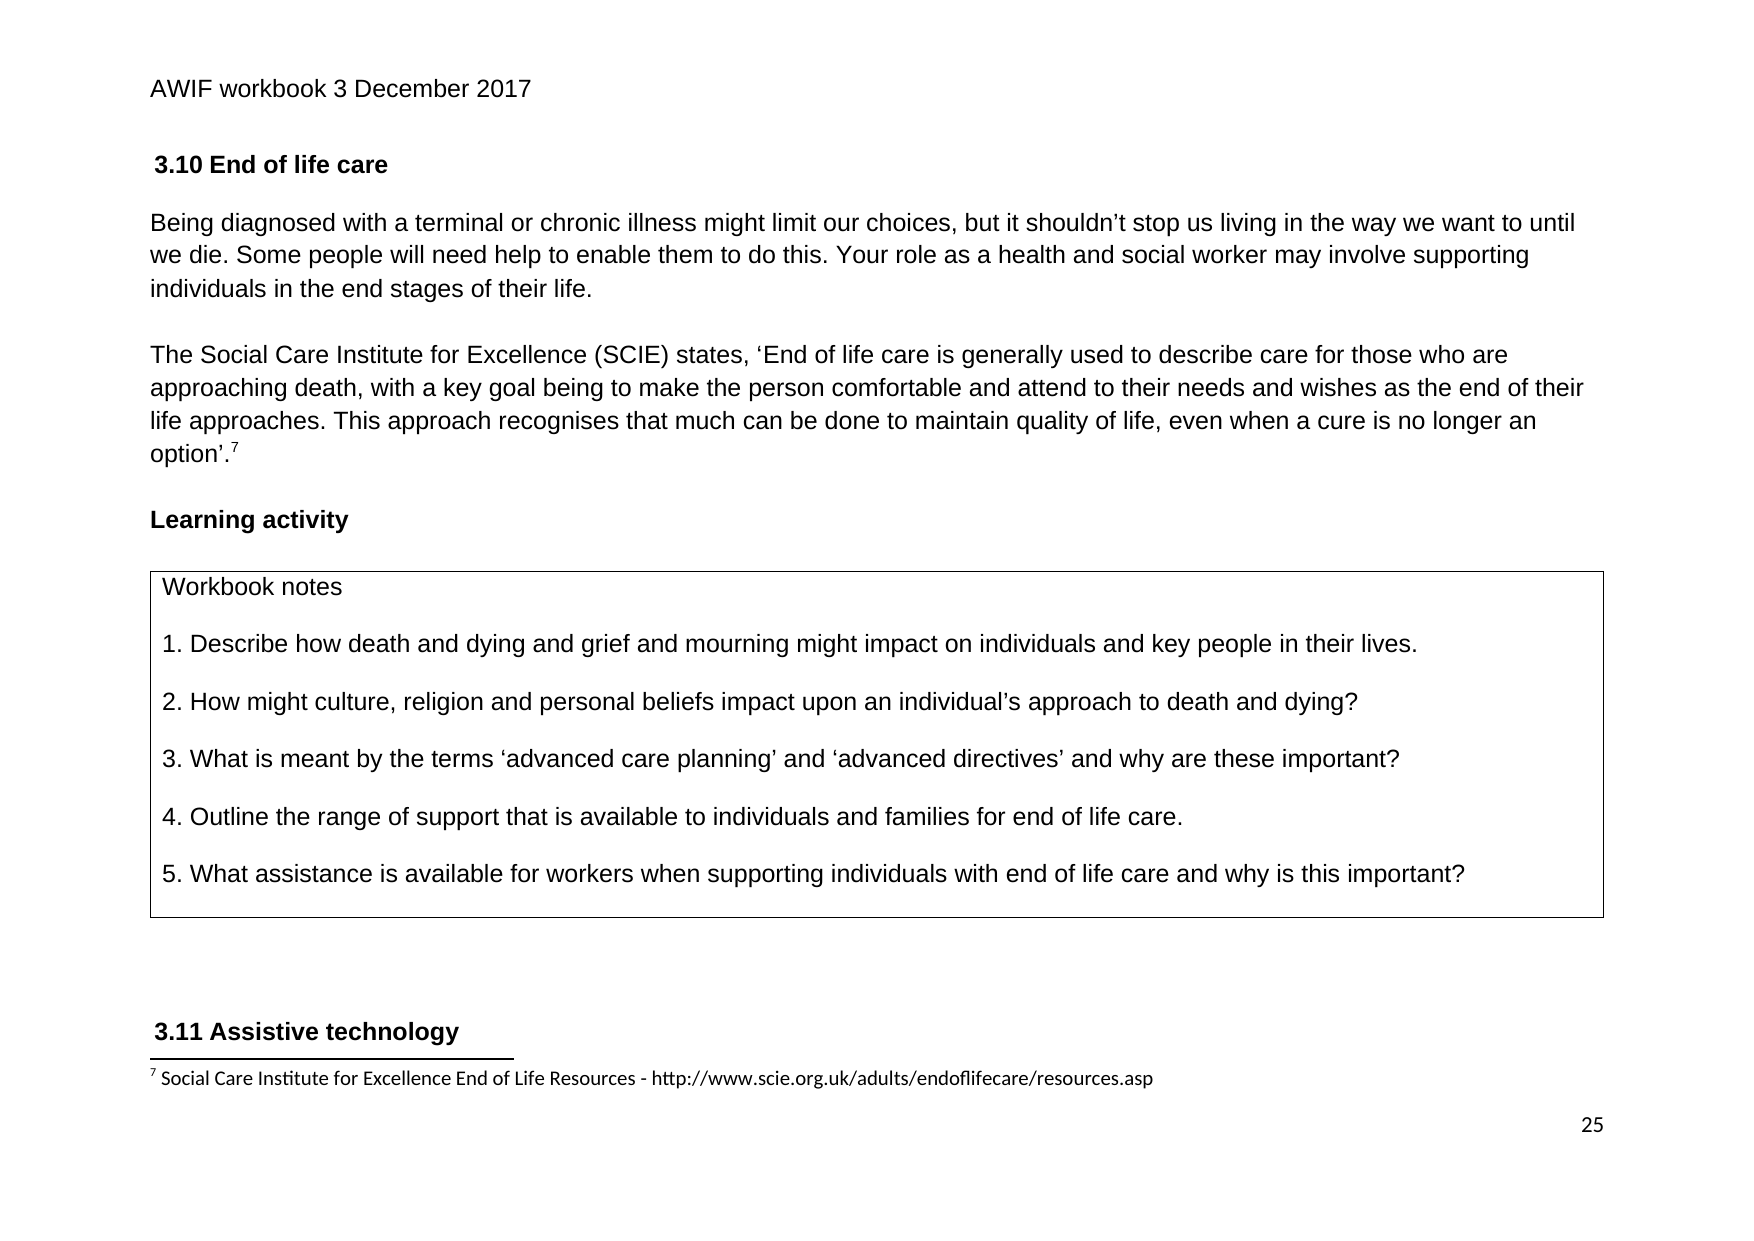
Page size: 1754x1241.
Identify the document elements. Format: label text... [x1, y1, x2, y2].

list Assistive technology [154, 1017, 1604, 1046]
text Learning activity [150, 505, 1080, 533]
text Being diagnosed with a terminal or chronic illness might limit our choices, but it shouldn’t stop us living in the way we want to until we die. Some people will need help to enable them to do this. Your role as a health and social worker may involve supporting individuals in the end stages of their life. [150, 207, 1604, 302]
list End of life care [154, 150, 1604, 179]
table_header Workbook notes 1. Describe how death and dying and grief and mourning might impact on individuals and key people in their lives. 2. How might culture, religion and personal beliefs impact upon an individual’s approach to death and dying? 3. What is meant by the terms ‘advanced care planning’ and ‘advanced directives’ and why are these important? 4. Outline the range of support that is available to individuals and families for end of life care. 5. What assistance is available for workers when supporting individuals with end of life care and why is this important? [151, 572, 1603, 917]
text The Social Care Institute for Excellence (SCIE) states, ‘End of life care is generally used to describe care for those who are approaching death, with a key goal being to make the person comfortable and attend to their needs and wishes as the end of their life approaches. This approach recognises that much can be done to maintain quality of life, even when a cure is no longer an option’. [150, 339, 1604, 467]
